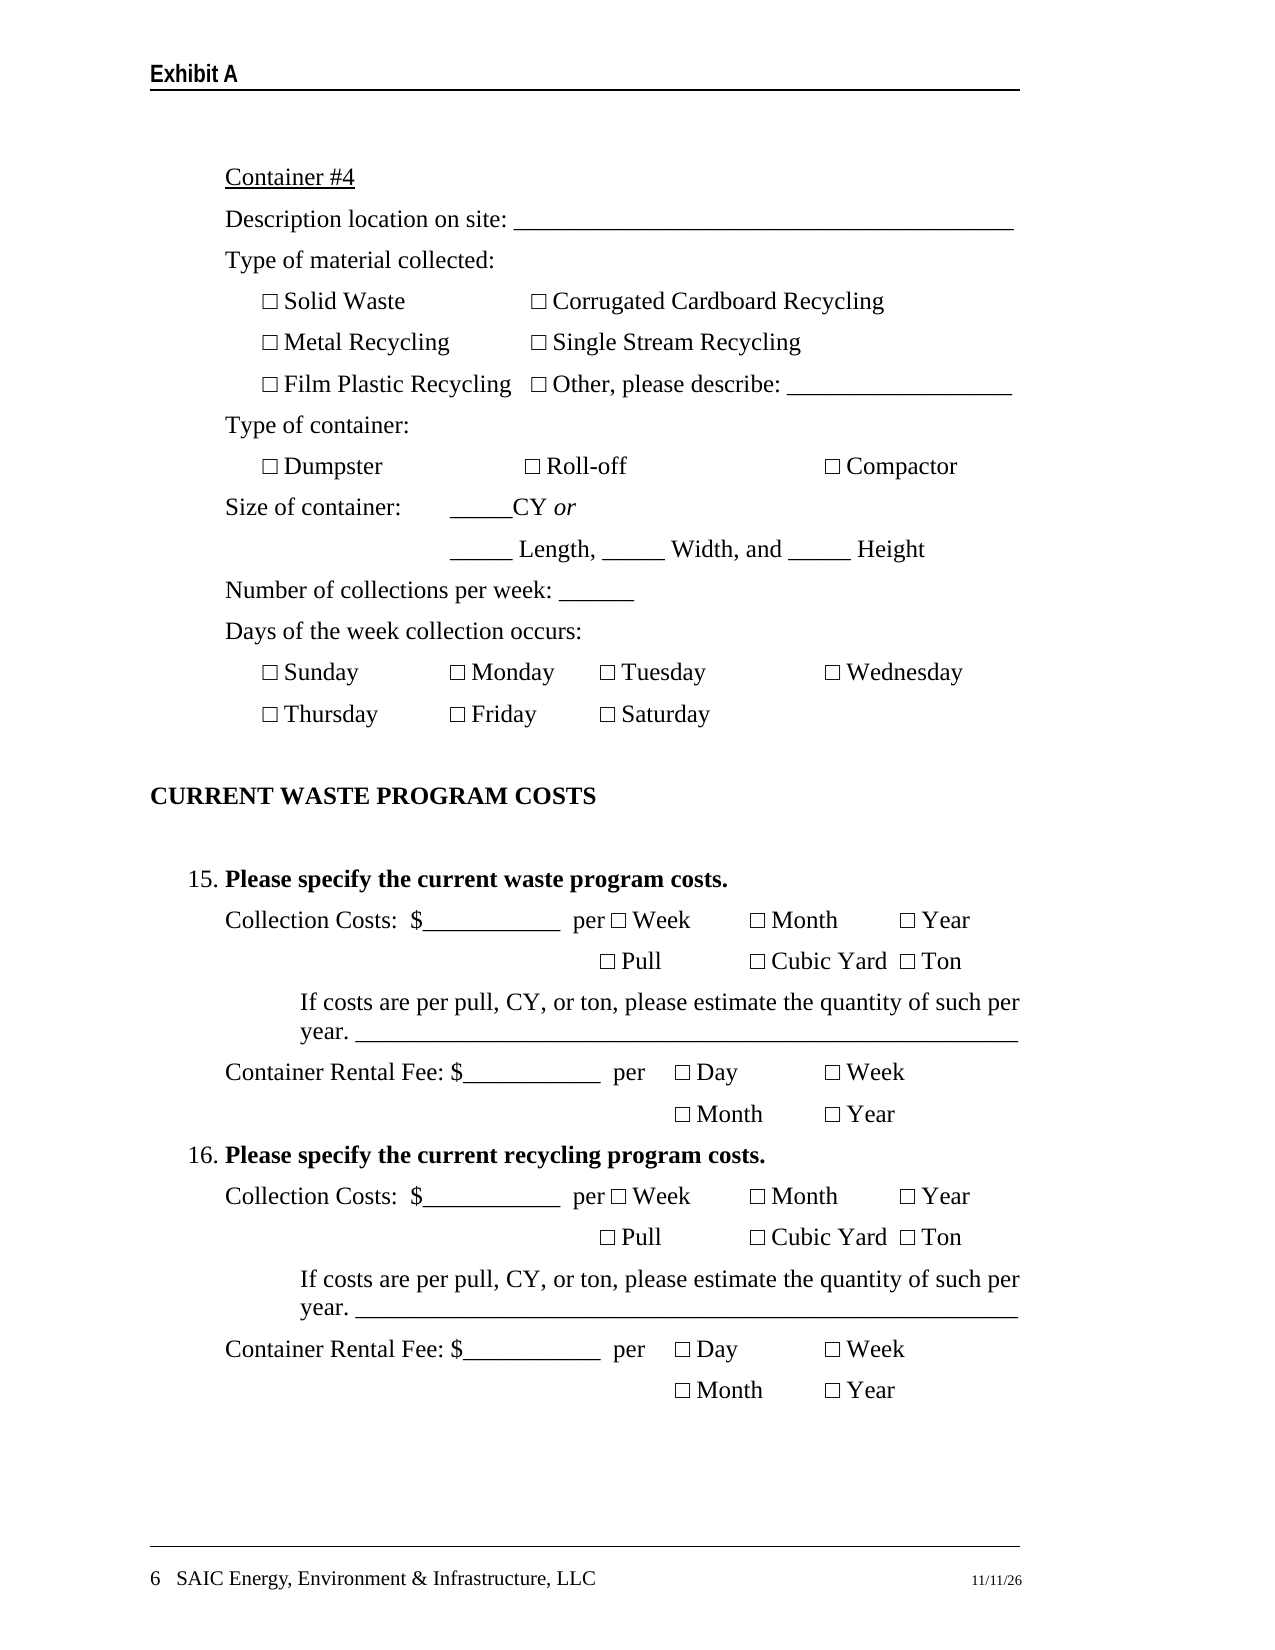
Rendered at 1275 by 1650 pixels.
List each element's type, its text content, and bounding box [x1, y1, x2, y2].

text □ Metal Recycling □ Single Stream Recycling [262, 327, 1020, 356]
text Container #4 [225, 162, 1020, 191]
list Please specify the current waste program costs. [187, 864, 1020, 892]
text _____ Length, _____ Width, and _____ Height [375, 534, 1020, 562]
text □ Solid Waste □ Corrugated Cardboard Recycling [262, 286, 1020, 315]
text □ Thursday □ Friday □ Saturday [262, 699, 1020, 727]
text Type of container: [150, 410, 1020, 439]
text □ Pull □ Cubic Yard □ Ton [225, 1222, 1020, 1251]
text Number of collections per week: ______ [225, 575, 1020, 604]
text If costs are per pull, CY, or ton, please estimate the quantity of such per year. _____________________________________________________ [300, 1264, 1020, 1321]
text □ Dumpster □ Roll-off □ Compactor [225, 451, 1020, 480]
text □ Pull □ Cubic Yard □ Ton [225, 946, 1020, 975]
text Collection Costs: $___________ per □ Week □ Month □ Year [225, 1181, 1020, 1210]
text Type of material collected: [225, 245, 1020, 274]
text Container Rental Fee: $___________ per □ Day □ Week [150, 1057, 1020, 1086]
text Days of the week collection occurs: [150, 616, 1020, 645]
text If costs are per pull, CY, or ton, please estimate the quantity of such per year. _____________________________________________________ [300, 987, 1020, 1045]
text Size of container: _____CY or [225, 492, 1020, 521]
text □ Month □ Year [600, 1099, 1020, 1127]
text Container Rental Fee: $___________ per □ Day □ Week [150, 1334, 1020, 1362]
text Description location on site: ________________________________________ [225, 204, 1020, 232]
text □ Film Plastic Recycling □ Other, please describe: __________________ [262, 369, 1020, 397]
list Please specify the current recycling program costs. [187, 1140, 1020, 1169]
text Collection Costs: $___________ per □ Week □ Month □ Year [225, 905, 1020, 934]
text □ Month □ Year [600, 1375, 1020, 1404]
text Current Waste Program Costs [150, 781, 1020, 810]
text □ Sunday □ Monday □ Tuesday □ Wednesday [262, 657, 1020, 686]
